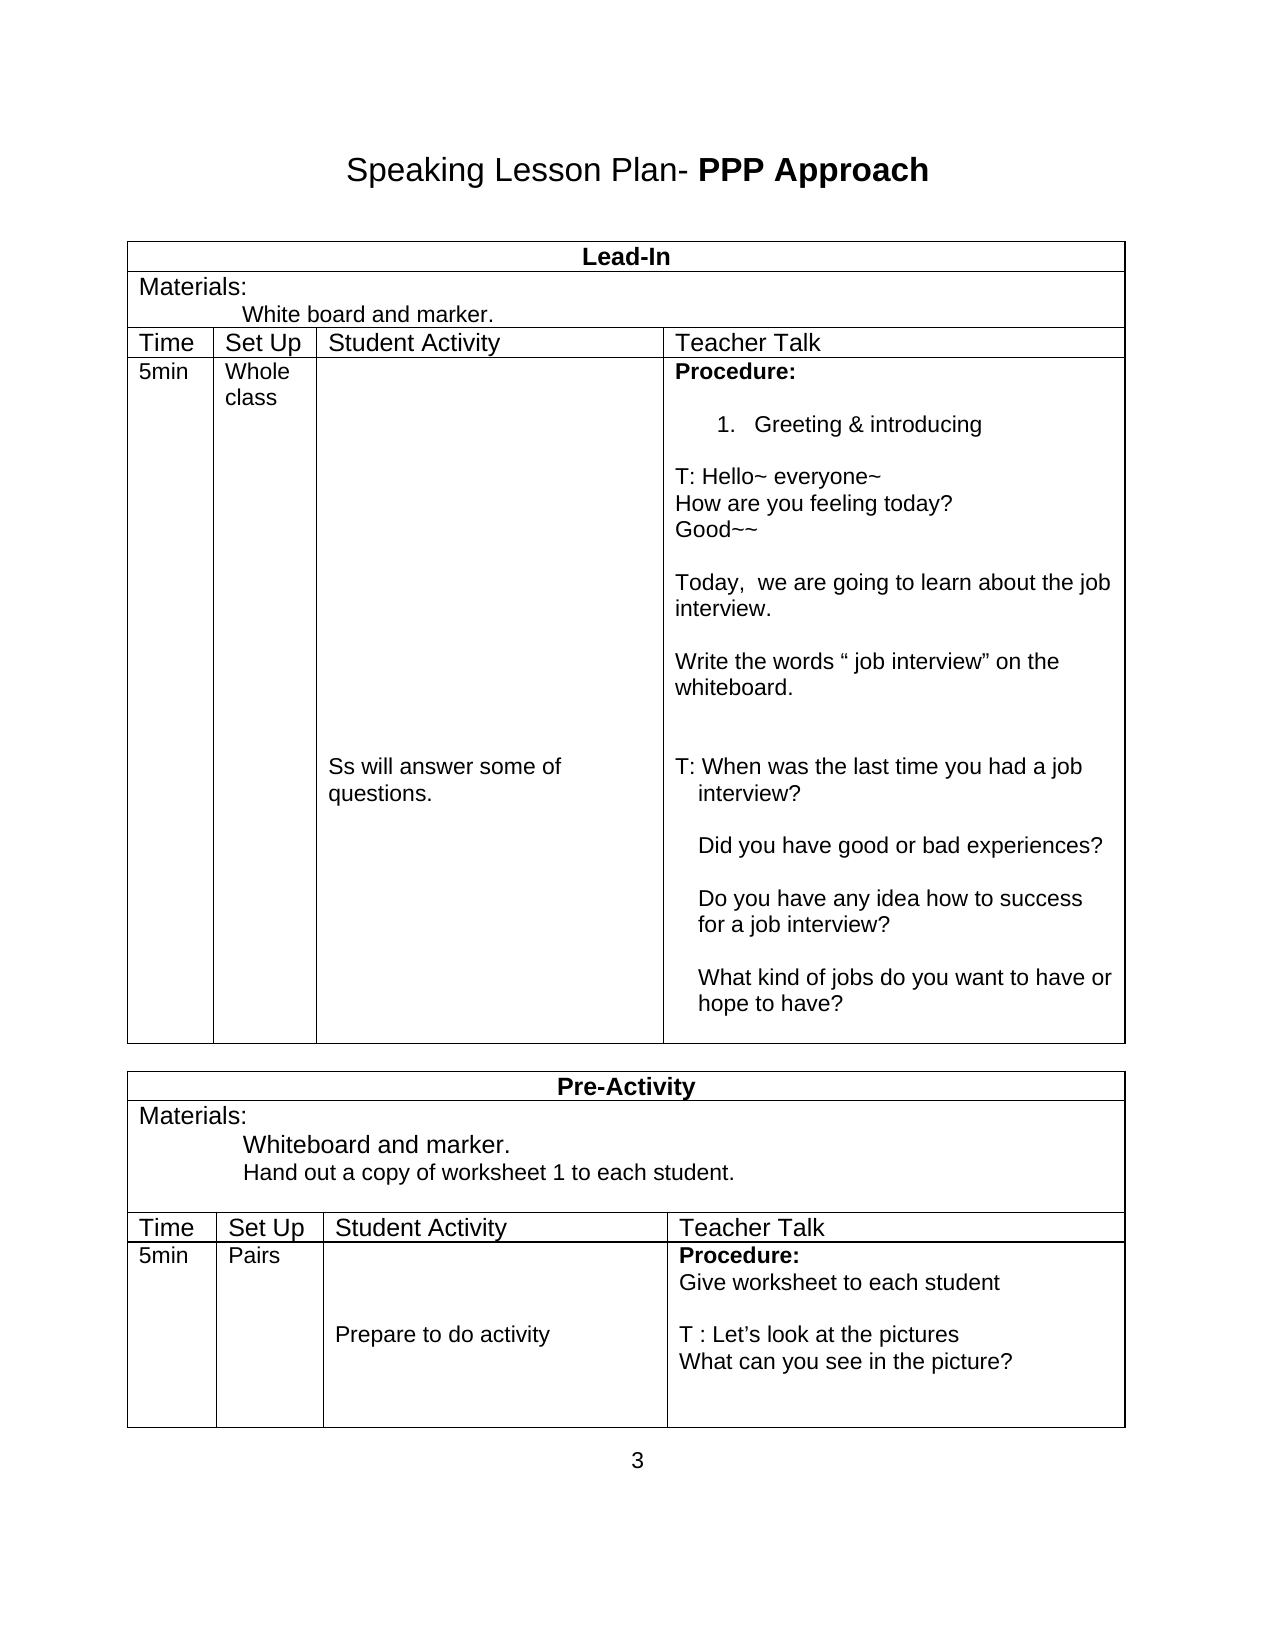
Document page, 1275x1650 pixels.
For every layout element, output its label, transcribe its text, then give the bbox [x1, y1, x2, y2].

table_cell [324, 1243, 667, 1427]
table_cell Ss will answer some of questions. [317, 358, 663, 1043]
table_cell Pairs [217, 1243, 323, 1427]
table_cell Materials: Whiteboard and marker. Hand out a copy of worksheet 1 to each student. [128, 1101, 1124, 1212]
table_cell Procedure: Greeting & introducing T: Hello~ everyone~ How are you feeling today? Good~~ Today, we are going to learn about the job interview. Write the words “ job interview” on the whiteboard. T: When was the last time you had a job interview? Did you have good or bad experiences? Do you have any idea how to success for a job interview? What kind of jobs do you want to have or hope to have? [664, 358, 1124, 1043]
table_cell 5min [128, 1243, 216, 1427]
table_cell Whole class [214, 358, 316, 1043]
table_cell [668, 1243, 1124, 1427]
table_cell Teacher Talk [668, 1213, 1124, 1241]
table_cell Materials: White board and marker. [128, 272, 1124, 327]
table_header Pre-Activity [128, 1072, 1124, 1100]
table_cell Time [128, 328, 213, 357]
table_cell Student Activity [317, 328, 663, 357]
table_cell 5min [128, 358, 213, 1043]
table_cell Time [128, 1213, 216, 1241]
table_cell Set Up [217, 1213, 323, 1241]
table_cell Student Activity [324, 1213, 667, 1241]
table_cell Set Up [214, 328, 316, 357]
table_header Lead-In [128, 242, 1124, 271]
table_cell Teacher Talk [664, 328, 1124, 357]
